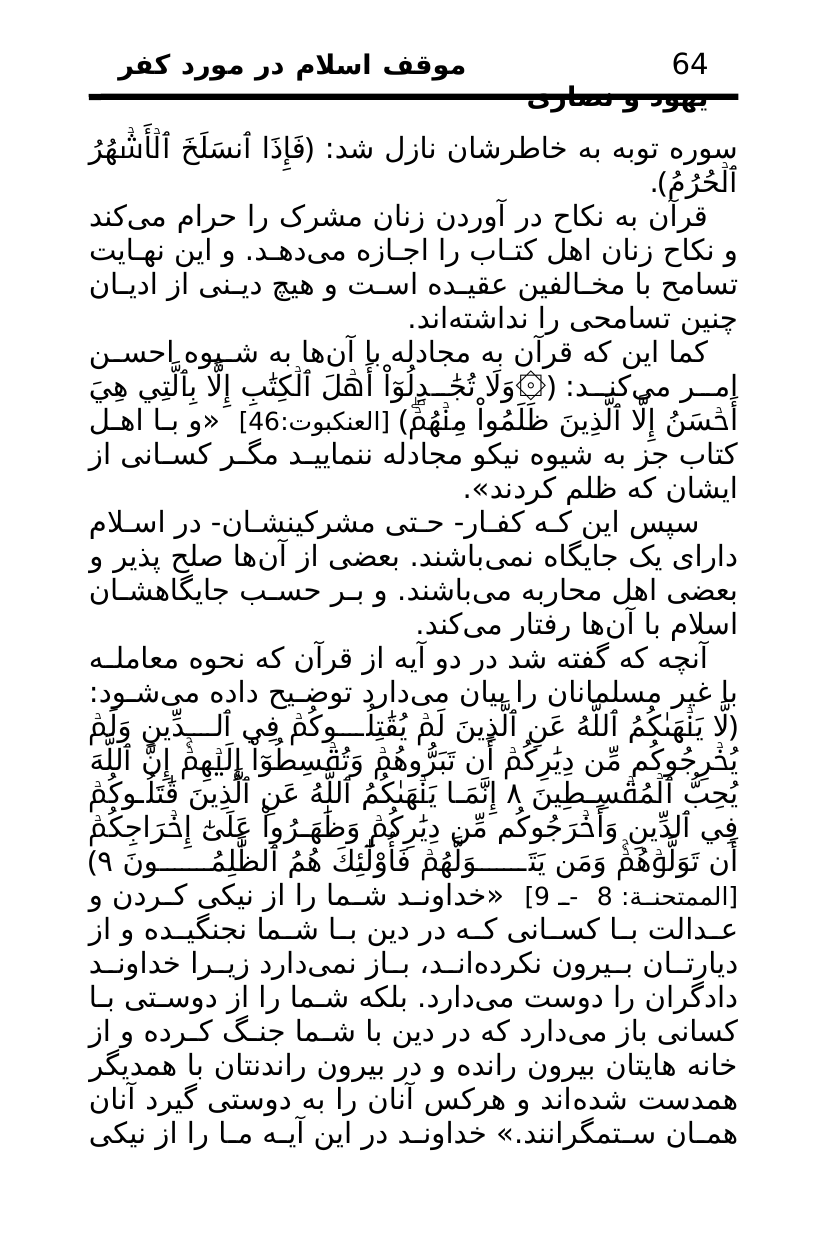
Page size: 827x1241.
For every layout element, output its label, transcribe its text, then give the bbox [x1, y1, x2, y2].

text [89, 132, 738, 199]
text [89, 641, 738, 1150]
text سپس این که کفار- حتی مشرکینشان- در اسلام دارای یک جایگاه نمی‌باشند. بعضی از آن‌ها صلح پذیر و بعضی اهل محاربه می‌باشند. و بر حسب جایگاهشان اسلام با آن‌ها رفتار می‌کند. [89, 505, 738, 641]
text کما این که قرآن به مجادله با آن‌ها به شیوه احسن امر می‌کند: ﴿۞وَلَا تُجَٰدِلُوٓاْ أَهۡلَ ٱلۡكِتَٰبِ إِلَّا بِٱلَّتِي هِيَ أَحۡسَنُ إِلَّا ٱلَّذِينَ ظَلَمُواْ مِنۡهُمۡۖ﴾ [العنكبوت:46] «و با اهل کتاب جز به شیوه نیکو مجادله ننمایید مگر کسانی از ایشان که ظلم کردند». [89, 335, 738, 505]
text قرآن به نکاح در آوردن زنان مشرک را حرام می‌کند و نکاح زنان اهل کتاب را اجازه می‌دهد. و این نهایت تسامح با مخالفین عقیده است و هیچ دینی از ادیان چنین تسامحی را نداشته‌اند. [89, 199, 738, 335]
